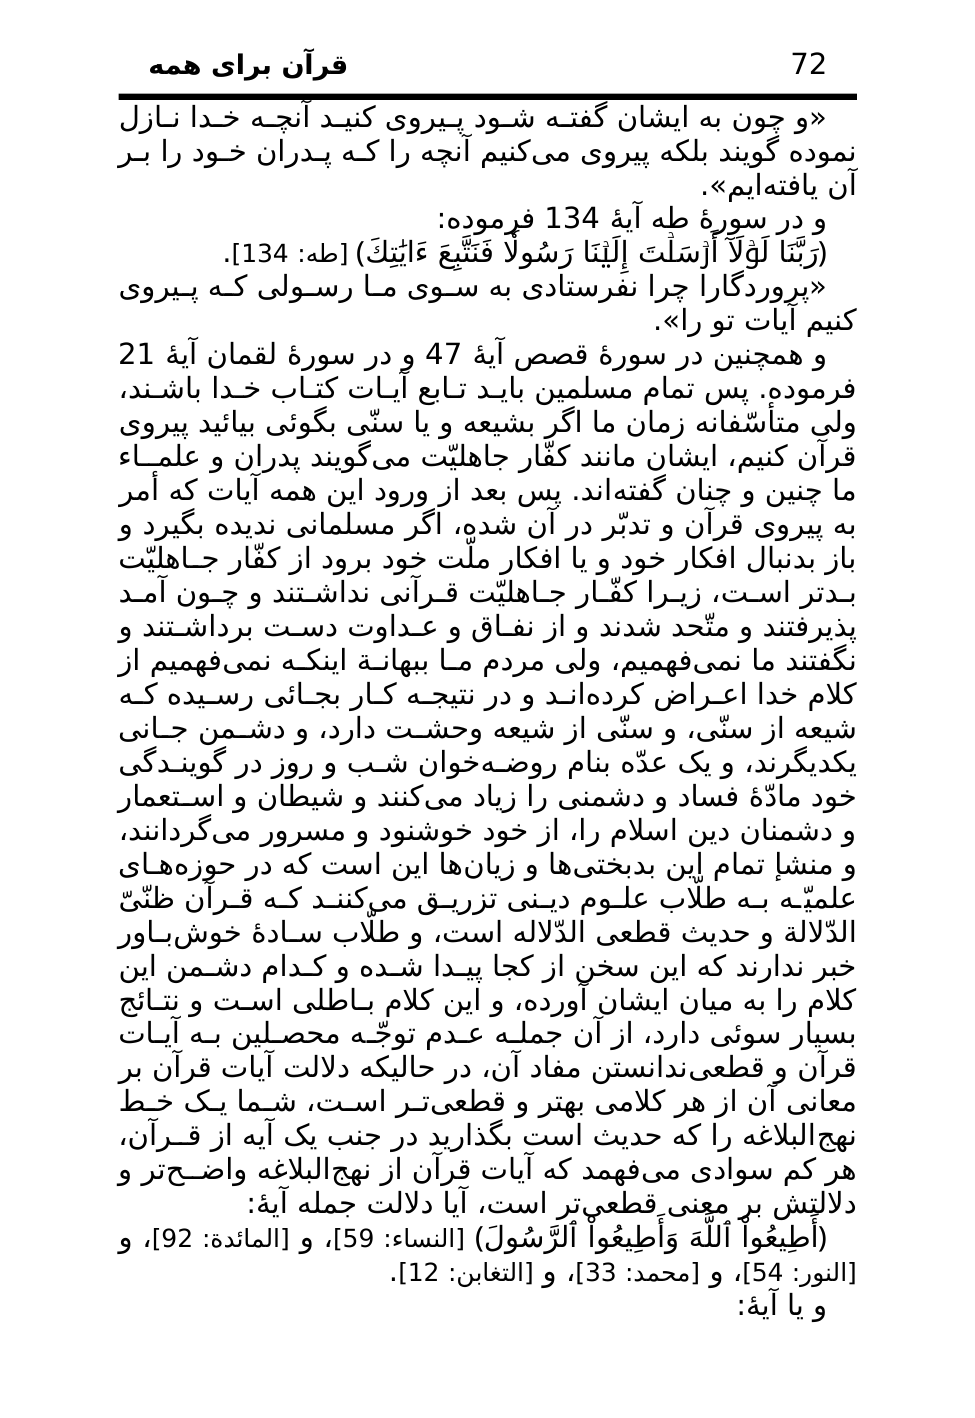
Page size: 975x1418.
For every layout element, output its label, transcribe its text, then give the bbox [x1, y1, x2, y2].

text «پروردگارا چرا نفرستادی به سوی ما رسولی که پیروی کنیم آیات تو را». [118, 270, 857, 338]
text و در سورۀ طه آیۀ 134 فرموده: [118, 202, 857, 236]
text و یا آیۀ: [118, 1288, 857, 1322]
text ﴿رَبَّنَا لَوۡلَآ أَرۡسَلۡتَ إِلَيۡنَا رَسُولٗا فَنَتَّبِعَ ءَايَٰتِكَ﴾ [طه: 134]. [118, 236, 857, 270]
text ﴿أَطِيعُواْ ٱللَّهَ وَأَطِيعُواْ ٱلرَّسُولَ﴾ [النساء: 59]، و [المائدة: 92]، و [النور: 54]، و [محمد: 33]، و [التغابن: 12]. [118, 1221, 857, 1288]
text «و چون به ایشان گفته شود پیروی کنید آنچه خدا نازل نموده گویند بلکه پیروی می‌کنیم آنچه را که پدران خود را بر آن یافته‌ایم». [118, 100, 857, 202]
text و همچنین در سورۀ قصص آیۀ 47 و در سورۀ لقمان آیۀ 21 فرموده. پس تمام مسلمین باید تابع آیات کتاب خدا باشند، ولی متأسّفانه زمان ما اگر بشیعه و یا سنّی بگوئی بیائید پیروی قرآن کنیم، ایشان مانند کفّار جاهلیّت می‌گویند پدران و علماء ما چنین و چنان گفته‌اند. پس بعد از ورود این همه آیات که أمر به پیروی قرآن و تدبّر در آن شده، اگر مسلمانی ندیده بگیرد و باز بدنبال افکار خود و یا افکار ملّت خود برود از کفّار جاهلیّت بدتر است، زیرا کفّار جاهلیّت قرآنی نداشتند و چون آمد پذیرفتند و متّحد شدند و از نفاق و عداوت دست برداشتند و نگفتند ما نمی‌فهمیم، ولی مردم ما ببهانة اینکه نمی‌فهمیم از کلام خدا اعراض کرده‌اند و در نتیجه کار بجائی رسیده که شیعه از سنّی، و سنّی از شیعه وحشت دارد، و دشمن جانی یکدیگرند، و یک عدّه بنام روضه‌خوان شب و روز در گویندگی خود مادّۀ فساد و دشمنی را زیاد می‌کنند و شیطان و استعمار و دشمنان دین اسلام را، از خود خوشنود و مسرور می‌گردانند، و منشإ تمام این بدبختی‌ها و زیان‌ها این است که در حوزه‌های علمیّه به طلّاب علوم دینی تزریق می‌کنند که قرآن ظنّیّ الدّلالة و حدیث قطعی الدّلاله است، و طلّاب سادۀ خوش‌باور خبر ندارند که این سخن از کجا پیدا شده و کدام دشمن این کلام را به میان ایشان آورده، و این کلام باطلی است و نتائج بسیار سوئی دارد، از آن جمله عدم توجّه محصلین به آیات قرآن و قطعی‌ندانستن مفاد آن، در حالیکه دلالت آیات قرآن بر معانی‌ آن از هر کلامی بهتر و قطعی‌تر است، شما یک خط نهج‌البلاغه را که حدیث است بگذارید در جنب یک آیه از قرآن، هر کم سوادی می‌فهمد که آیات قرآن از نهج‌البلاغه واضح‌تر و دلالتش بر معنی قطعی‌تر است، آیا دلالت جمله آیۀ: [118, 338, 857, 1221]
